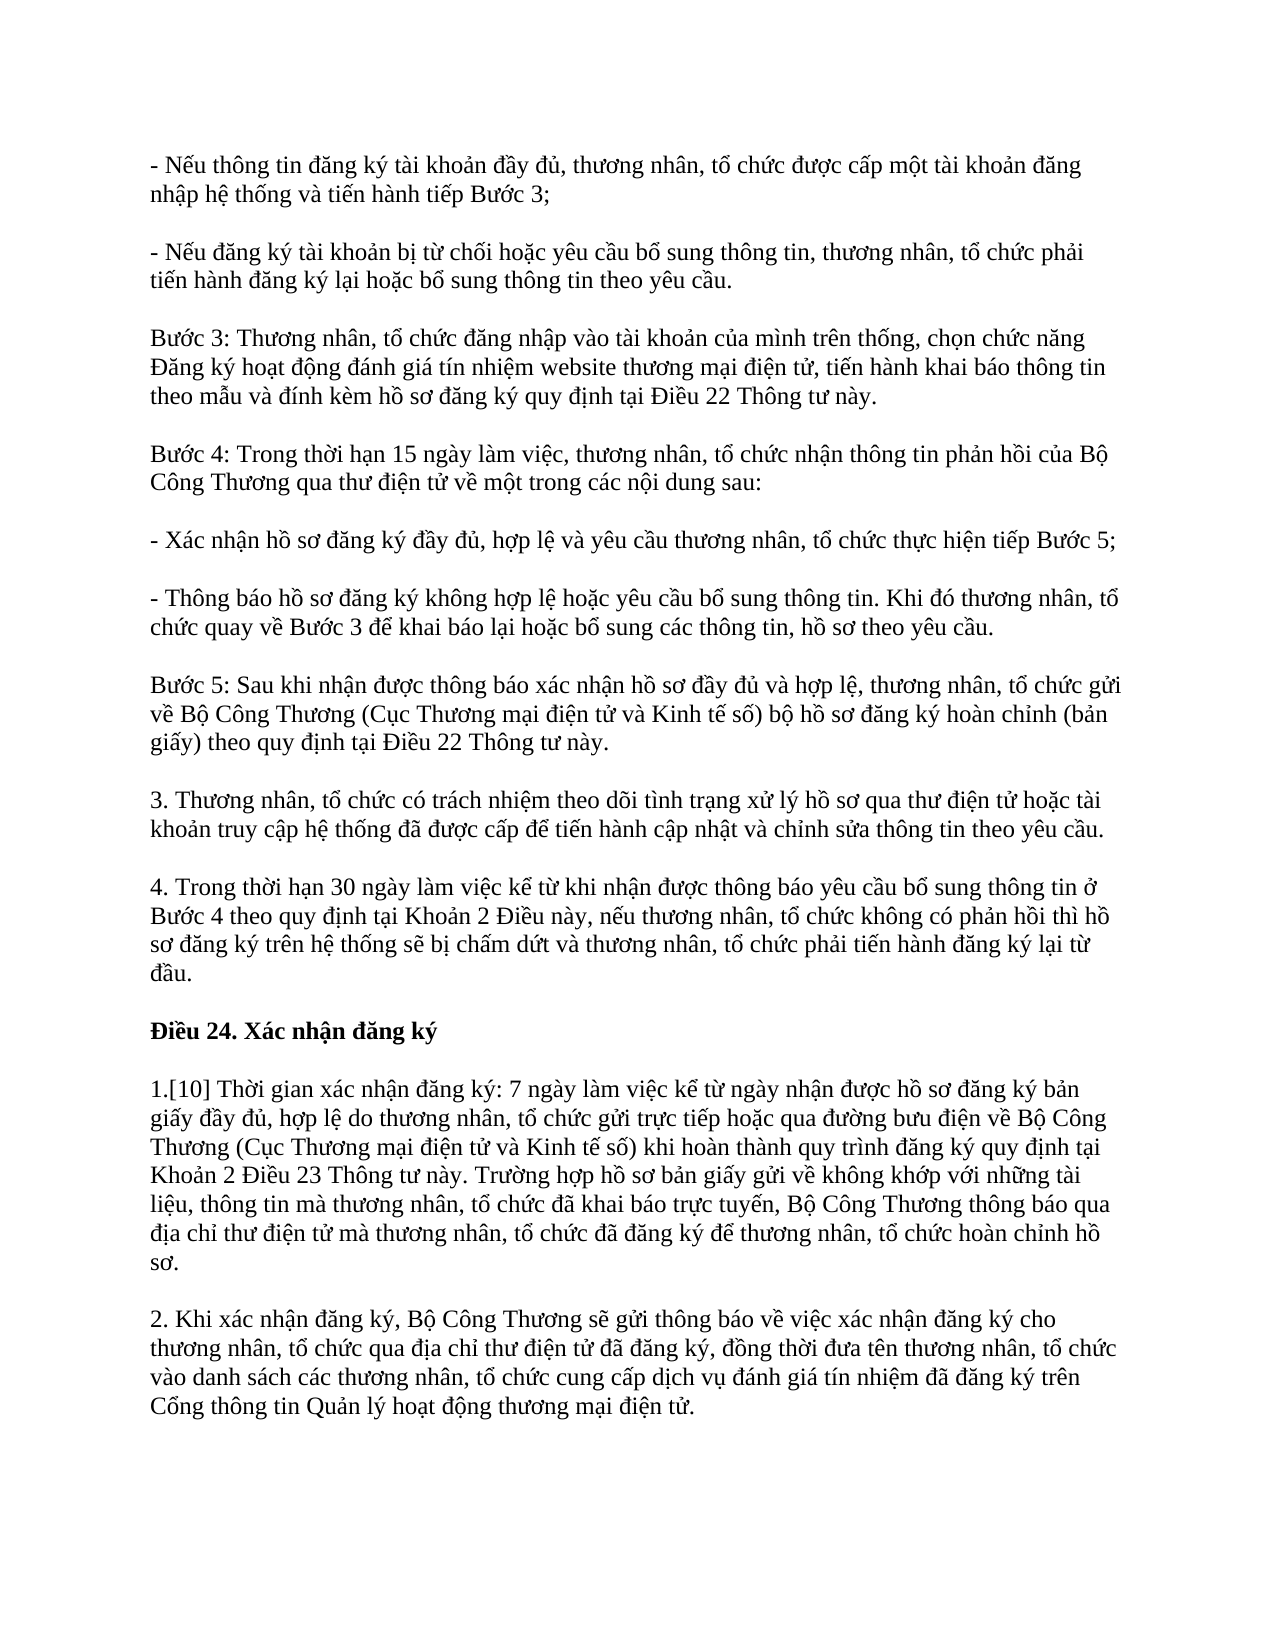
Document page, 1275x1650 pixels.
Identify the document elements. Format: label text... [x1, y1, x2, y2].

text 1.[10] Thời gian xác nhận đăng ký: 7 ngày làm việc kể từ ngày nhận được hồ sơ đăng ký bản giấy đầy đủ, hợp lệ do thương nhân, tổ chức gửi trực tiếp hoặc qua đường bưu điện về Bộ Công Thương (Cục Thương mại điện tử và Kinh tế số) khi hoàn thành quy trình đăng ký quy định tại Khoản 2 Điều 23 Thông tư này. Trường hợp hồ sơ bản giấy gửi về không khớp với những tài liệu, thông tin mà thương nhân, tổ chức đã khai báo trực tuyến, Bộ Công Thương thông báo qua địa chỉ thư điện tử mà thương nhân, tổ chức đã đăng ký để thương nhân, tổ chức hoàn chỉnh hồ sơ. [150, 1074, 1125, 1275]
text - Nếu thông tin đăng ký tài khoản đầy đủ, thương nhân, tổ chức được cấp một tài khoản đăng nhập hệ thống và tiến hành tiếp Bước 3; [150, 150, 1125, 207]
text - Nếu đăng ký tài khoản bị từ chối hoặc yêu cầu bổ sung thông tin, thương nhân, tổ chức phải tiến hành đăng ký lại hoặc bổ sung thông tin theo yêu cầu. [150, 237, 1125, 294]
text Bước 5: Sau khi nhận được thông báo xác nhận hồ sơ đầy đủ và hợp lệ, thương nhân, tổ chức gửi về Bộ Công Thương (Cục Thương mại điện tử và Kinh tế số) bộ hồ sơ đăng ký hoàn chỉnh (bản giấy) theo quy định tại Điều 22 Thông tư này. [150, 670, 1125, 756]
text Bước 4: Trong thời hạn 15 ngày làm việc, thương nhân, tổ chức nhận thông tin phản hồi của Bộ Công Thương qua thư điện tử về một trong các nội dung sau: [150, 439, 1125, 496]
text 3. Thương nhân, tổ chức có trách nhiệm theo dõi tình trạng xử lý hồ sơ qua thư điện tử hoặc tài khoản truy cập hệ thống đã được cấp để tiến hành cập nhật và chỉnh sửa thông tin theo yêu cầu. [150, 785, 1125, 843]
text Điều 24. Xác nhận đăng ký [150, 1016, 1125, 1045]
text - Thông báo hồ sơ đăng ký không hợp lệ hoặc yêu cầu bổ sung thông tin. Khi đó thương nhân, tổ chức quay về Bước 3 để khai báo lại hoặc bổ sung các thông tin, hồ sơ theo yêu cầu. [150, 583, 1125, 641]
text Bước 3: Thương nhân, tổ chức đăng nhập vào tài khoản của mình trên thống, chọn chức năng Đăng ký hoạt động đánh giá tín nhiệm website thương mại điện tử, tiến hành khai báo thông tin theo mẫu và đính kèm hồ sơ đăng ký quy định tại Điều 22 Thông tư này. [150, 323, 1125, 409]
text 2. Khi xác nhận đăng ký, Bộ Công Thương sẽ gửi thông báo về việc xác nhận đăng ký cho thương nhân, tổ chức qua địa chỉ thư điện tử đã đăng ký, đồng thời đưa tên thương nhân, tổ chức vào danh sách các thương nhân, tổ chức cung cấp dịch vụ đánh giá tín nhiệm đã đăng ký trên Cổng thông tin Quản lý hoạt động thương mại điện tử. [150, 1304, 1125, 1419]
text 4. Trong thời hạn 30 ngày làm việc kể từ khi nhận được thông báo yêu cầu bổ sung thông tin ở Bước 4 theo quy định tại Khoản 2 Điều này, nếu thương nhân, tổ chức không có phản hồi thì hồ sơ đăng ký trên hệ thống sẽ bị chấm dứt và thương nhân, tổ chức phải tiến hành đăng ký lại từ đầu. [150, 872, 1125, 987]
text - Xác nhận hồ sơ đăng ký đầy đủ, hợp lệ và yêu cầu thương nhân, tổ chức thực hiện tiếp Bước 5; [150, 525, 1125, 554]
